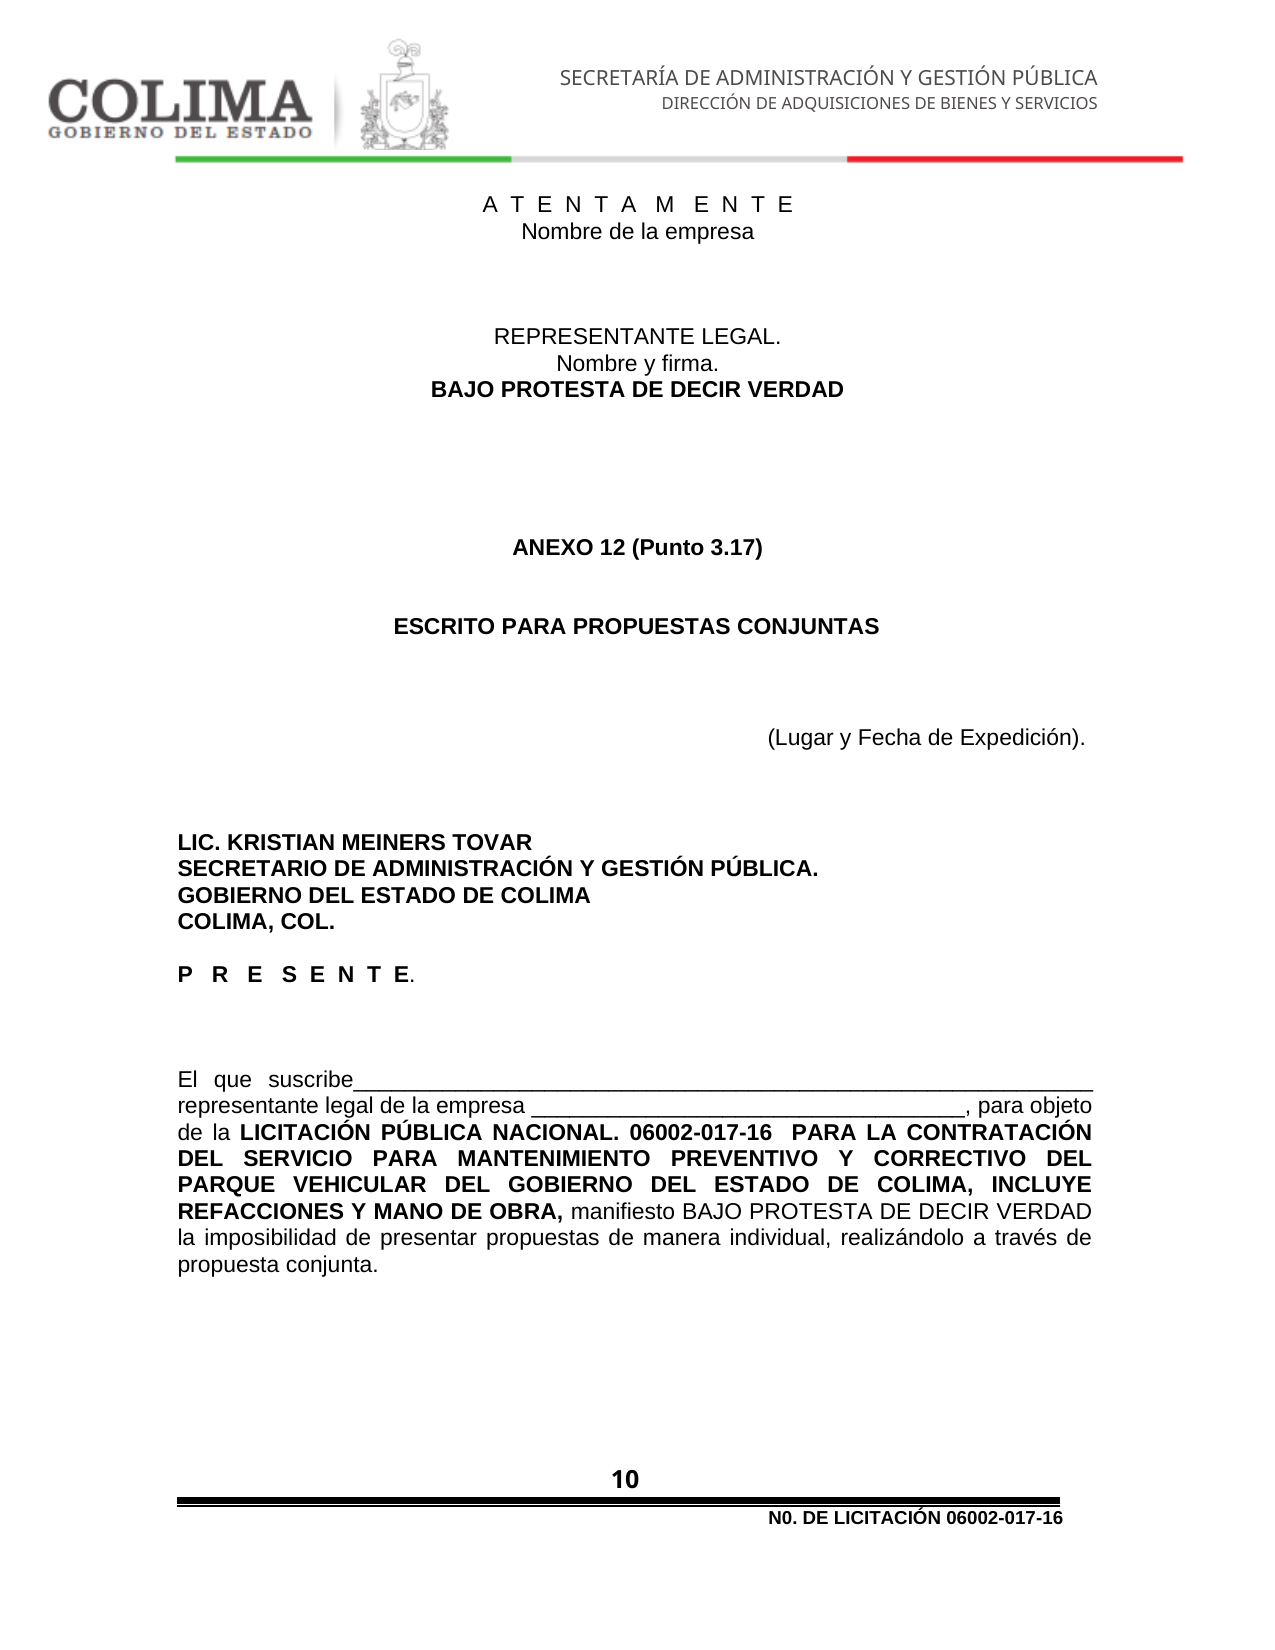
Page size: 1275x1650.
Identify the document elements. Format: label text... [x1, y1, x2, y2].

text A T E N T A M E N T E [177, 191, 1098, 218]
text El que suscribe__________________________________________________________ representante legal de la empresa __________________________________, para objeto de la LICITACIÓN PÚBLICA NACIONAL. 06002-017-16 PARA LA CONTRATACIÓN DEL SERVICIO PARA MANTENIMIENTO PREVENTIVO Y CORRECTIVO DEL PARQUE VEHICULAR DEL GOBIERNO DEL ESTADO DE COLIMA, INCLUYE REFACCIONES Y MANO DE OBRA, manifiesto BAJO PROTESTA DE DECIR VERDAD la imposibilidad de presentar propuestas de manera individual, realizándolo a través de propuesta conjunta. [177, 1066, 1092, 1277]
text ANEXO 12 (Punto 3.17) [177, 534, 1098, 560]
text ESCRITO PARA PROPUESTAS CONJUNTAS [177, 613, 1096, 639]
text Nombre de la empresa [177, 218, 1098, 244]
text (Lugar y Fecha de Expedición). [767, 723, 1098, 750]
text REPRESENTANTE LEGAL. [177, 323, 1098, 349]
text BAJO PROTESTA DE DECIR VERDAD [177, 376, 1098, 402]
text Nombre y firma. [177, 349, 1098, 376]
subtitle SECRETARIO DE ADMINISTRACIÓN Y GESTIÓN PÚBLICA. [177, 855, 1098, 882]
subtitle LIC. KRISTIAN MEINERS TOVAR [177, 829, 1098, 855]
text COLIMA, COL. [177, 908, 1098, 934]
text GOBIERNO DEL ESTADO DE COLIMA [177, 882, 1098, 908]
picture [36, 36, 1189, 171]
text P R E S E N T E. [177, 961, 1098, 987]
